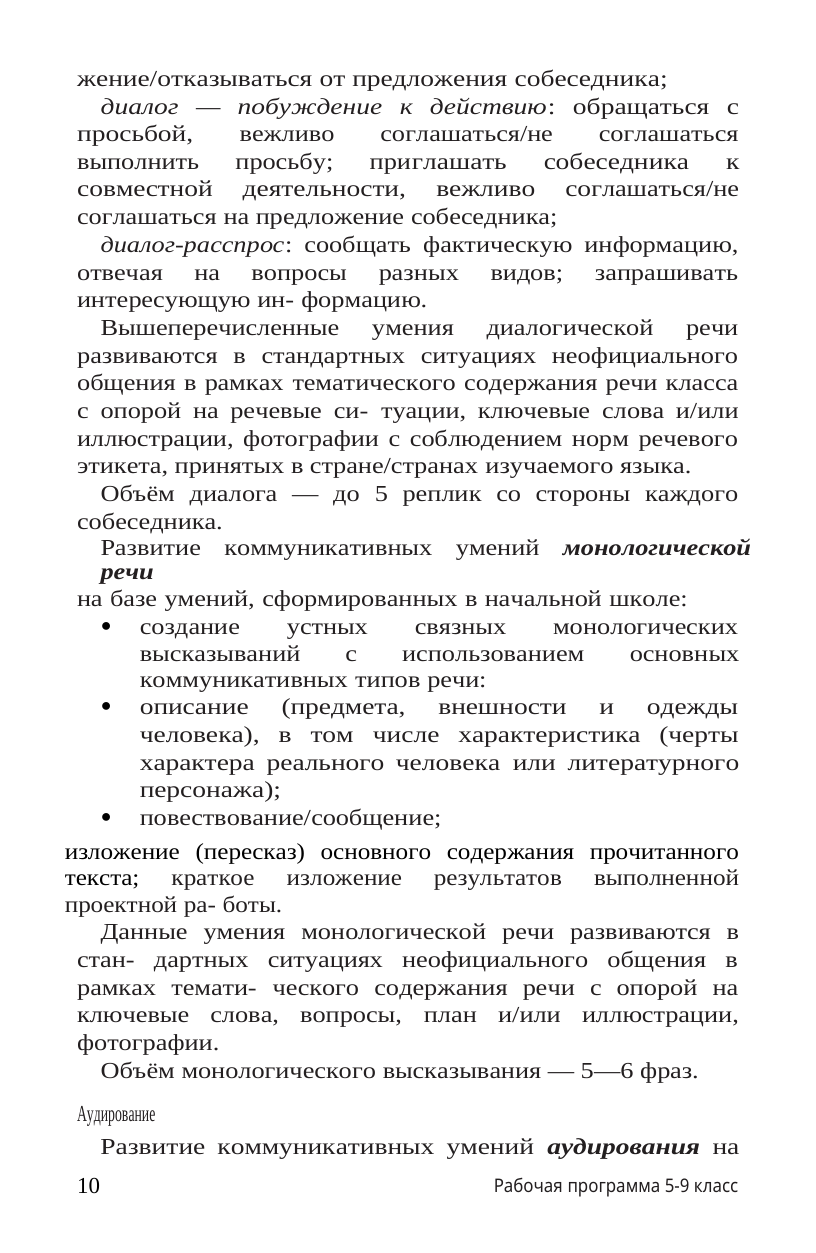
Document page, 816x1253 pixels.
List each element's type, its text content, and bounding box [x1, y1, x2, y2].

text диалог-расспрос: сообщать фактическую информацию, отвечая на вопросы разных видов; запрашивать интересующую ин- формацию. [77, 231, 739, 313]
list описание (предмета, внешности и одежды человека), в том числе характеристика (черты характера реального человека или литературного персонажа); [102, 693, 739, 803]
text изложение (пересказ) основного содержания прочитанного текста; краткое изложение результатов выполненной проектной ра- боты. [64, 838, 739, 917]
text Объём диалога — до 5 реплик со стороны каждого собеседника. [77, 480, 739, 534]
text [77, 64, 739, 91]
text Данные умения монологической речи развиваются в стан- дартных ситуациях неофициального общения в рамках темати- ческого содержания речи с опорой на ключевые слова, вопросы, план и/или иллюстрации, фотографии. [77, 918, 739, 1055]
text Развитие коммуникативных умений монологической речи [100, 536, 751, 584]
text Вышеперечисленные умения диалогической речи развиваются в стандартных ситуациях неофициального общения в рамках тематического содержания речи класса с опорой на речевые си- туации, ключевые слова и/или иллюстрации, фотографии с соблюдением норм речевого этикета, принятых в стране/странах изучаемого языка. [77, 314, 739, 478]
text Аудирование [77, 1100, 751, 1126]
text на базе умений, сформированных в начальной школе: [77, 585, 751, 612]
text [77, 1133, 739, 1159]
list повествование/сообщение; [102, 804, 751, 831]
text Объём монологического высказывания — 5—6 фраз. [100, 1057, 751, 1083]
list создание устных связных монологических высказываний с использованием основных коммуникативных типов речи: [102, 613, 739, 692]
text диалог — побуждение к действию: обращаться с просьбой, вежливо соглашаться/не соглашаться выполнить просьбу; приглашать собеседника к совместной деятельности, вежливо соглашаться/не соглашаться на предложение собеседника; [77, 93, 739, 229]
